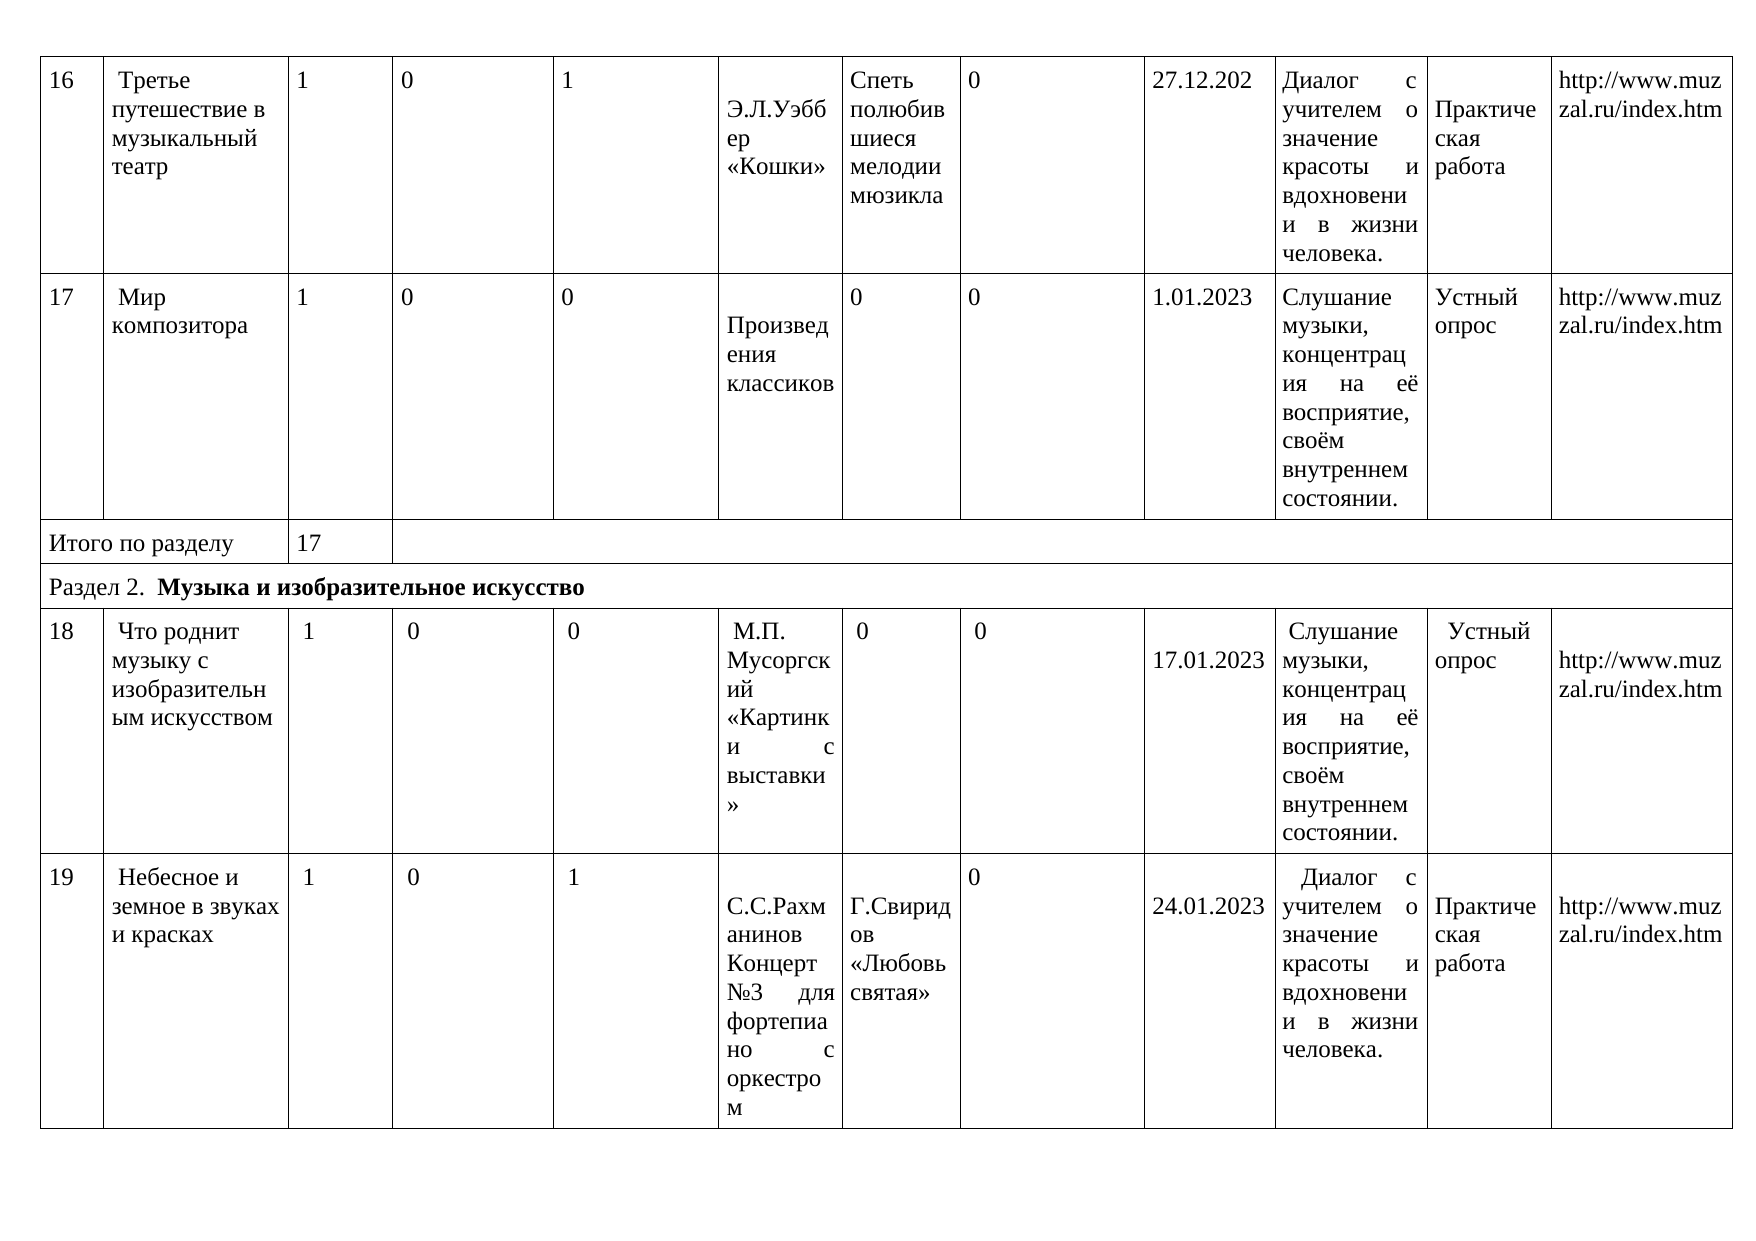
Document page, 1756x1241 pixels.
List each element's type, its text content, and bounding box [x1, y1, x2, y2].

table_cell Произвед ения классиков [719, 274, 842, 519]
table_cell Практиче ская работа [1428, 854, 1551, 1128]
table_cell Раздел 2. Музыка и изобразительное искусство [41, 564, 1732, 608]
table_cell 18 [41, 609, 103, 853]
table_cell 0 [554, 609, 718, 853]
table_header 1 [289, 57, 392, 273]
table_cell Диалог с учителем о значение красоты и вдохновени и в жизни человека. [1276, 854, 1427, 1128]
table_header 27.12.202 [1145, 57, 1275, 273]
table_cell Небесное и земное в звуках и красках [104, 854, 288, 1128]
table_header 0 [961, 57, 1144, 273]
table_cell Что роднит музыку с изобразительн ым искусством [104, 609, 288, 853]
table_cell http://www.muz zal.ru/index.htm [1552, 854, 1732, 1128]
table_cell Устный опрос [1428, 274, 1551, 519]
table_cell 0 [961, 274, 1144, 519]
table_header Третье путешествие в музыкальный театр [104, 57, 288, 273]
table_cell 17 [41, 274, 103, 519]
table_cell 0 [554, 274, 718, 519]
table_cell 0 [393, 854, 553, 1128]
table_header Спеть полюбив шиеся мелодии мюзикла [843, 57, 960, 273]
table_cell Слушание музыки, концентрац ия на её восприятие, своём внутреннем состоянии. [1276, 609, 1427, 853]
table_cell М.П. Мусоргск ий «Картинк и с выставки » [719, 609, 842, 853]
table_cell 0 [843, 274, 960, 519]
table_cell Устный опрос [1428, 609, 1551, 853]
table_cell 0 [843, 609, 960, 853]
table_cell http://www.muz zal.ru/index.htm [1552, 274, 1732, 519]
table_cell 0 [961, 854, 1144, 1128]
table_cell 1 [289, 274, 392, 519]
table_header Практиче ская работа [1428, 57, 1551, 273]
table_header Э.Л.Уэбб ер «Кошки» [719, 57, 842, 273]
table_cell 0 [961, 609, 1144, 853]
table_cell 1 [289, 609, 392, 853]
table_cell 1 [554, 854, 718, 1128]
table_cell 0 [393, 274, 553, 519]
table_header 16 [41, 57, 103, 273]
table_cell С.С.Рахм анинов Концерт №3 для фортепиа но с оркестро м [719, 854, 842, 1128]
table_cell Мир композитора [104, 274, 288, 519]
table_header Диалог с учителем о значение красоты и вдохновени и в жизни человека. [1276, 57, 1427, 273]
table_cell http://www.muz zal.ru/index.htm [1552, 609, 1732, 853]
table_header 0 [393, 57, 553, 273]
table_header http://www.muz zal.ru/index.htm [1552, 57, 1732, 273]
table_header 1 [554, 57, 718, 273]
table_cell Слушание музыки, концентрац ия на её восприятие, своём внутреннем состоянии. [1276, 274, 1427, 519]
table_cell 1.01.2023 [1145, 274, 1275, 519]
table_cell Итого по разделу [41, 520, 288, 563]
table_cell [393, 520, 1732, 563]
table_cell 0 [393, 609, 553, 853]
table_cell 17 [289, 520, 392, 563]
table_cell 17.01.2023 [1145, 609, 1275, 853]
table_cell 1 [289, 854, 392, 1128]
table_cell 19 [41, 854, 103, 1128]
table_cell Г.Свирид ов «Любовь святая» [843, 854, 960, 1128]
table_cell 24.01.2023 [1145, 854, 1275, 1128]
